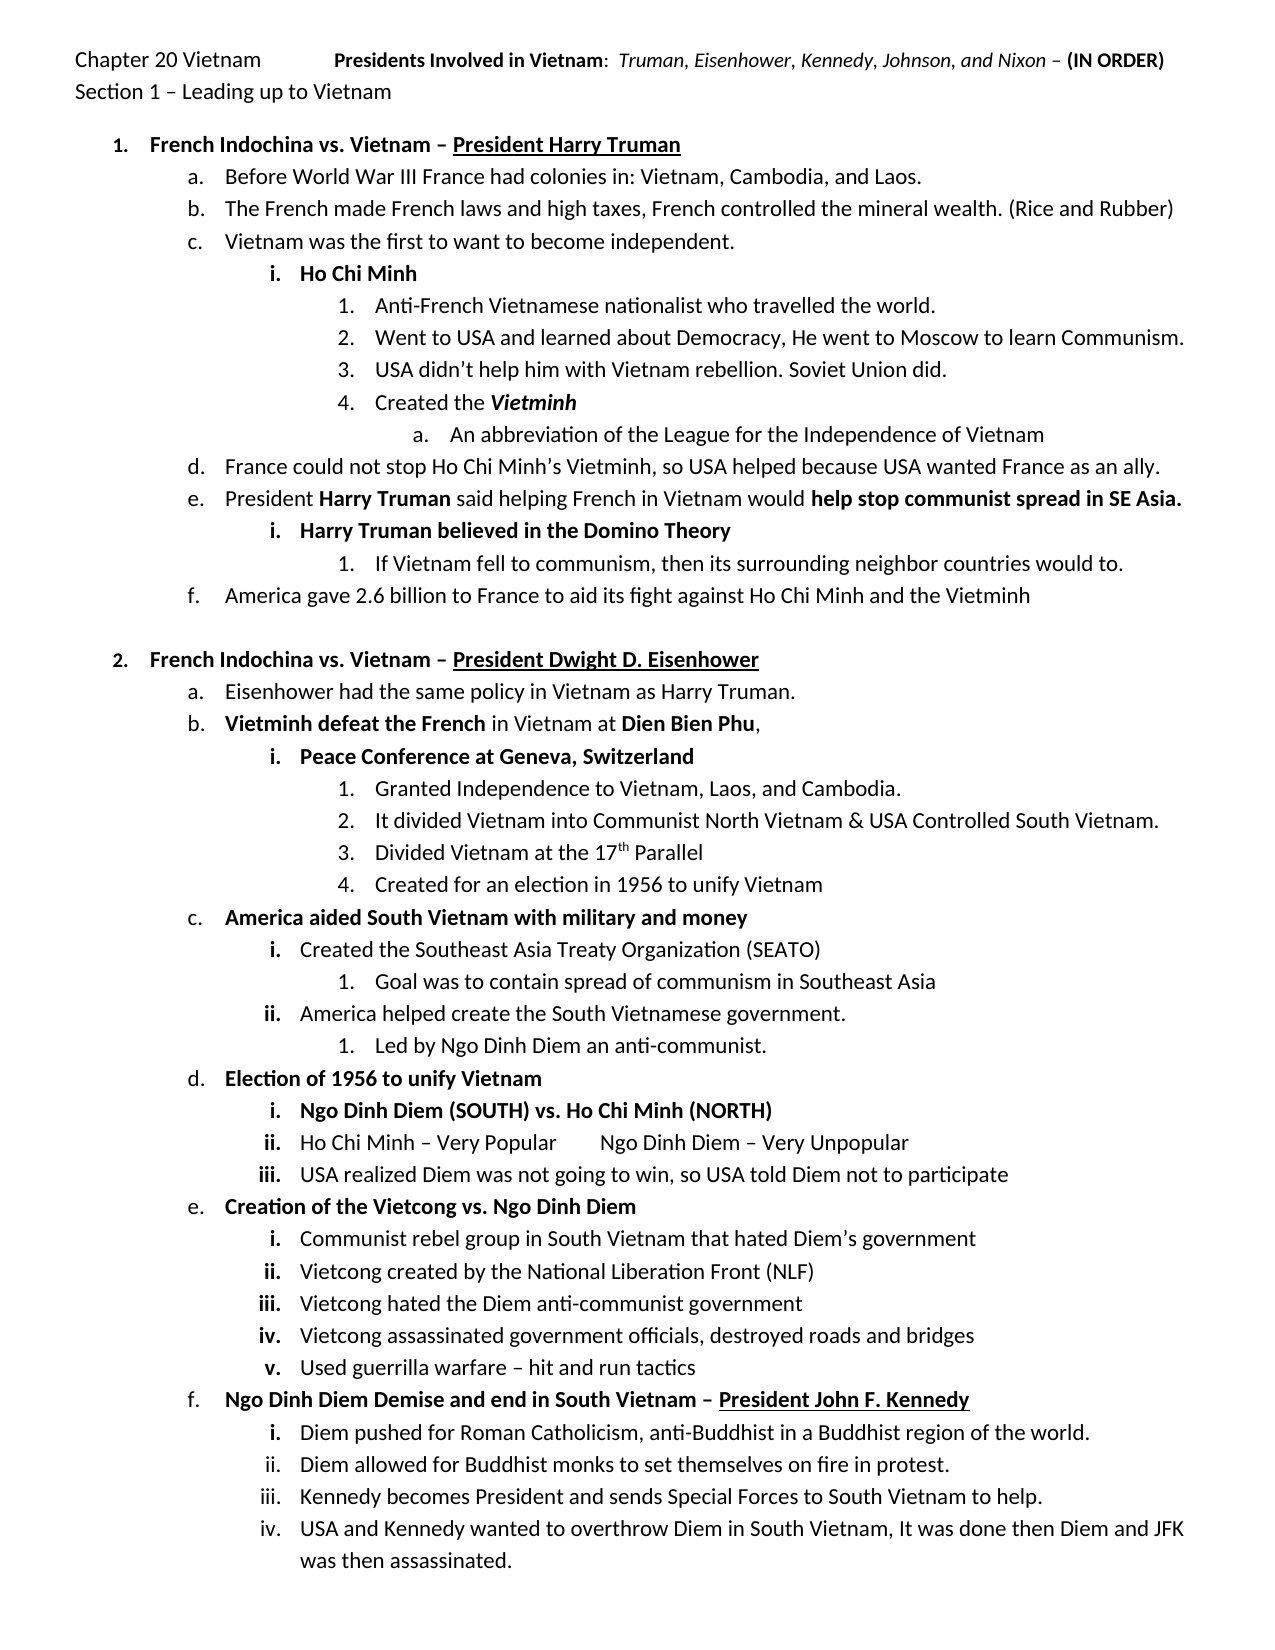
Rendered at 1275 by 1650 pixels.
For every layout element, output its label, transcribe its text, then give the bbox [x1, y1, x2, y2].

list Ho Chi Minh [281, 259, 1200, 287]
list Eisenhower had the same policy in Vietnam as Harry Truman. [187, 677, 1200, 705]
list USA didn’t help him with Vietnam rebellion. Soviet Union did. [337, 356, 1200, 383]
list President Harry Truman said helping French in Vietnam would help stop communist spread in SE Asia. [187, 484, 1200, 512]
list Ngo Dinh Diem Demise and end in South Vietnam – President John F. Kennedy [187, 1386, 1200, 1413]
list America aided South Vietnam with military and money [187, 903, 1200, 931]
list Created the Southeast Asia Treaty Organization (SEATO) [281, 935, 1200, 963]
list French Indochina vs. Vietnam – President Dwight D. Eisenhower [112, 645, 1200, 673]
list Went to USA and learned about Democracy, He went to Moscow to learn Communism. [337, 323, 1200, 351]
list Granted Independence to Vietnam, Laos, and Cambodia. [337, 774, 1200, 802]
list The French made French laws and high taxes, French controlled the mineral wealth. (Rice and Rubber) [187, 194, 1200, 223]
list America helped create the South Vietnamese government. [281, 999, 1200, 1027]
list Anti-French Vietnamese nationalist who travelled the world. [337, 291, 1200, 319]
list Vietcong assassinated government officials, destroyed roads and bridges [281, 1321, 1200, 1349]
list Vietcong hated the Diem anti-communist government [281, 1289, 1200, 1317]
list USA and Kennedy wanted to overthrow Diem in South Vietnam, It was done then Diem and JFK was then assassinated. [281, 1514, 1200, 1574]
list France could not stop Ho Chi Minh’s Vietminh, so USA helped because USA wanted France as an ally. [187, 452, 1200, 480]
list An abbreviation of the League for the Independence of Vietnam [412, 420, 1200, 448]
list Creation of the Vietcong vs. Ngo Dinh Diem [187, 1192, 1200, 1220]
list Used guerrilla warfare – hit and run tactics [281, 1353, 1200, 1381]
list Goal was to contain spread of communism in Southeast Asia [337, 967, 1200, 995]
list Vietnam was the first to want to become independent. [187, 227, 1200, 255]
list Election of 1956 to unify Vietnam [187, 1064, 1200, 1092]
list Created the Vietminh [337, 388, 1200, 416]
list French Indochina vs. Vietnam – President Harry Truman [112, 130, 1200, 158]
list Before World War III France had colonies in: Vietnam, Cambodia, and Laos. [187, 162, 1200, 190]
list Vietcong created by the National Liberation Front (NLF) [281, 1257, 1200, 1285]
list Diem allowed for Buddhist monks to set themselves on fire in protest. [281, 1450, 1200, 1478]
list Diem pushed for Roman Catholicism, anti-Buddhist in a Buddhist region of the world. [281, 1418, 1200, 1446]
list Peace Conference at Geneva, Switzerland [281, 742, 1200, 770]
list Vietminh defeat the French in Vietnam at Dien Bien Phu, [187, 709, 1200, 738]
list Ho Chi Minh – Very Popular Ngo Dinh Diem – Very Unpopular [281, 1128, 1200, 1156]
list Harry Truman believed in the Domino Theory [281, 516, 1200, 544]
list It divided Vietnam into Communist North Vietnam & USA Controlled South Vietnam. [337, 806, 1200, 834]
list USA realized Diem was not going to win, so USA told Diem not to participate [281, 1160, 1200, 1188]
list America gave 2.6 billion to France to aid its fight against Ho Chi Minh and the Vietminh [187, 581, 1200, 641]
list Divided Vietnam at the 17th Parallel [337, 838, 1200, 866]
text Chapter 20 Vietnam Presidents Involved in Vietnam: Truman, Eisenhower, Kennedy, Johnson, and Nixon – (IN ORDER) Section 1 – Leading up to Vietnam [75, 45, 1200, 105]
list Ngo Dinh Diem (SOUTH) vs. Ho Chi Minh (NORTH) [281, 1096, 1200, 1124]
list Communist rebel group in South Vietnam that hated Diem’s government [281, 1224, 1200, 1253]
list If Vietnam fell to communism, then its surrounding neighbor countries would to. [337, 549, 1200, 577]
list Created for an election in 1956 to unify Vietnam [337, 871, 1200, 898]
list Led by Ngo Dinh Diem an anti-communist. [337, 1031, 1200, 1059]
list Kennedy becomes President and sends Special Forces to South Vietnam to help. [281, 1482, 1200, 1510]
